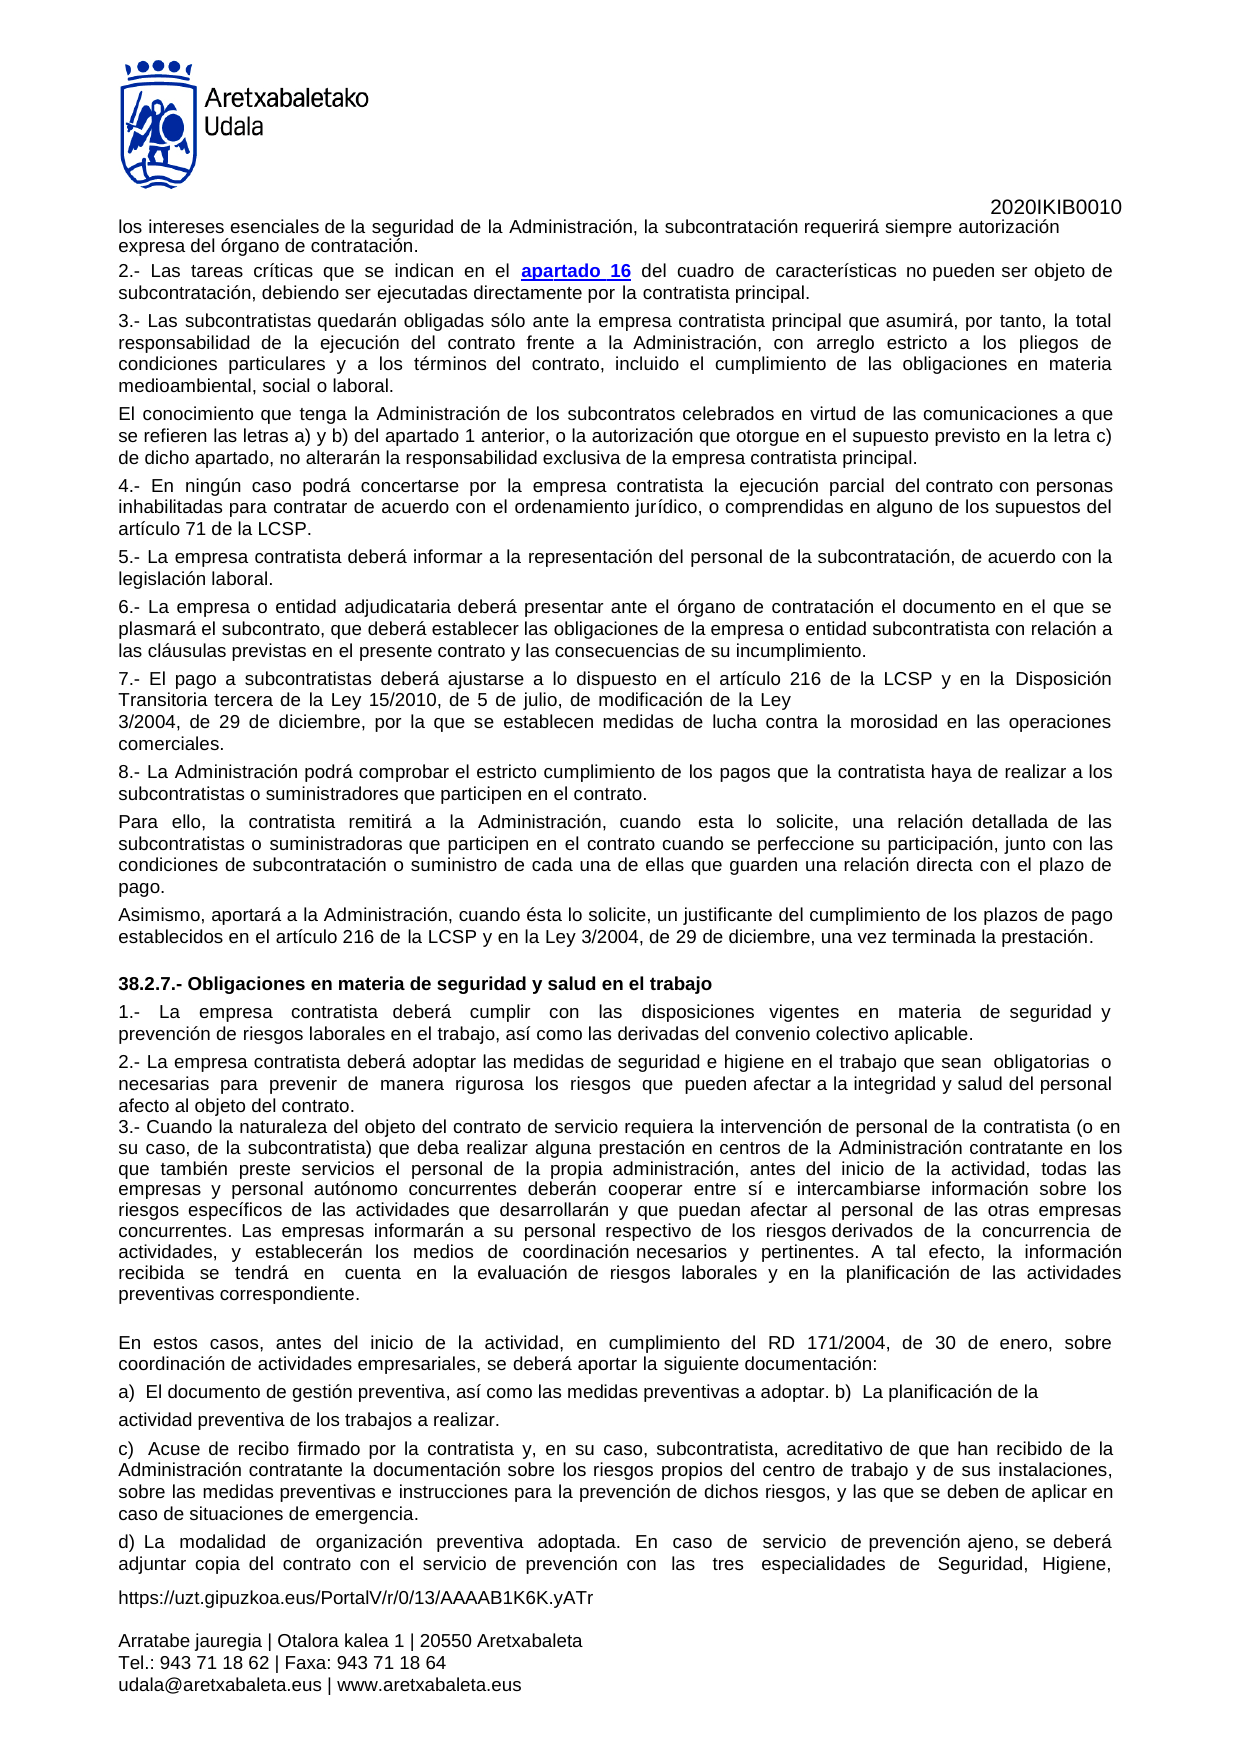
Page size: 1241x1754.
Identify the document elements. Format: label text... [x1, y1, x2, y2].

text 38.2.7.- Obligaciones en materia de seguridad y salud en el trabajo [118, 972, 885, 994]
text 2.- La empresa contratista deberá adoptar las medidas de seguridad e higiene en el trabajo que sean obligatorias o necesarias para prevenir de manera rigurosa los riesgos que pueden afectar a la integridad y salud del personal afecto al objeto del contrato. [118, 1051, 1113, 1116]
text 3.- Las subcontratistas quedarán obligadas sólo ante la empresa contratista principal que asumirá, por tanto, la total responsabilidad de la ejecución del contrato frente a la Administración, con arreglo estricto a los pliegos de condiciones particulares y a los términos del contrato, incluido el cumplimiento de las obligaciones en materia medioambiental, social o laboral. [118, 310, 1112, 397]
text 4.- En ningún caso podrá concertarse por la empresa contratista la ejecución parcial del contrato con personas inhabilitadas para contratar de acuerdo con el ordenamiento jurídico, o comprendidas en alguno de los supuestos del artículo 71 de la LCSP. [118, 474, 1113, 540]
text 8.- La Administración podrá comprobar el estricto cumplimiento de los pagos que la contratista haya de realizar a los subcontratistas o suministradores que participen en el contrato. [118, 761, 1113, 804]
text 3.- Cuando la naturaleza del objeto del contrato de servicio requiera la intervención de personal de la contratista (o en su caso, de la subcontratista) que deba realizar alguna prestación en centros de la Administración contratante en los que también preste servicios el personal de la propia administración, antes del inicio de la actividad, todas las empresas y personal autónomo concurrentes deberán cooperar entre sí e intercambiarse información sobre los riesgos específicos de las actividades que desarrollarán y que puedan afectar al personal de las otras empresas concurrentes. Las empresas informarán a su personal respectivo de los riesgos derivados de la concurrencia de actividades, y establecerán los medios de coordinación necesarios y pertinentes. A tal efecto, la información recibida se tendrá en cuenta en la evaluación de riesgos laborales y en la planificación de las actividades preventivas correspondiente. [118, 1117, 1122, 1304]
text 6.- La empresa o entidad adjudicataria deberá presentar ante el órgano de contratación el documento en el que se plasmará el subcontrato, que deberá establecer las obligaciones de la empresa o entidad subcontratista con relación a las cláusulas previstas en el presente contrato y las consecuencias de su incumplimiento. [118, 596, 1113, 661]
text El conocimiento que tenga la Administración de los subcontratos celebrados en virtud de las comunicaciones a que se refieren las letras a) y b) del apartado 1 anterior, o la autorización que otorgue en el supuesto previsto en la letra c) de dicho apartado, no alterarán la responsabilidad exclusiva de la empresa contratista principal. [118, 403, 1113, 468]
picture [118, 59, 378, 195]
text 7.- El pago a subcontratistas deberá ajustarse a lo dispuesto en el artículo 216 de la LCSP y en la Disposición Transitoria tercera de la Ley 15/2010, de 5 de julio, de modificación de la Ley [118, 667, 1113, 711]
text c) Acuse de recibo firmado por la contratista y, en su caso, subcontratista, acreditativo de que han recibido de la Administración contratante la documentación sobre los riesgos propios del centro de trabajo y de sus instalaciones, sobre las medidas preventivas e instrucciones para la prevención de dichos riesgos, y las que se deben de aplicar en caso de situaciones de emergencia. [118, 1437, 1113, 1524]
text 2.- Las tareas críticas que se indican en el apartado 16 del cuadro de características no pueden ser objeto de subcontratación, debiendo ser ejecutadas directamente por la contratista principal. [118, 260, 1113, 303]
text 5.- La empresa contratista deberá informar a la representación del personal de la subcontratación, de acuerdo con la legislación laboral. [118, 546, 1113, 589]
text a) El documento de gestión preventiva, así como las medidas preventivas a adoptar. b) La planificación de la actividad preventiva de los trabajos a realizar. [118, 1381, 1072, 1431]
text 1.- La empresa contratista deberá cumplir con las disposiciones vigentes en materia de seguridad y prevención de riesgos laborales en el trabajo, así como las derivadas del convenio colectivo aplicable. [118, 1001, 1112, 1045]
text Asimismo, aportará a la Administración, cuando ésta lo solicite, un justificante del cumplimiento de los plazos de pago establecidos en el artículo 216 de la LCSP y en la Ley 3/2004, de 29 de diciembre, una vez terminada la prestación. [118, 904, 1113, 947]
text En estos casos, antes del inicio de la actividad, en cumplimiento del RD 171/2004, de 30 de enero, sobre coordinación de actividades empresariales, se deberá aportar la siguiente documentación: [118, 1331, 1113, 1375]
text 3/2004, de 29 de diciembre, por la que se establecen medidas de lucha contra la morosidad en las operaciones comerciales. [118, 711, 1113, 754]
text Para ello, la contratista remitirá a la Administración, cuando esta lo solicite, una relación detallada de las subcontratistas o suministradoras que participen en el contrato cuando se perfeccione su participación, junto con las condiciones de subcontratación o suministro de cada una de ellas que guarden una relación directa con el plazo de pago. [118, 811, 1113, 897]
